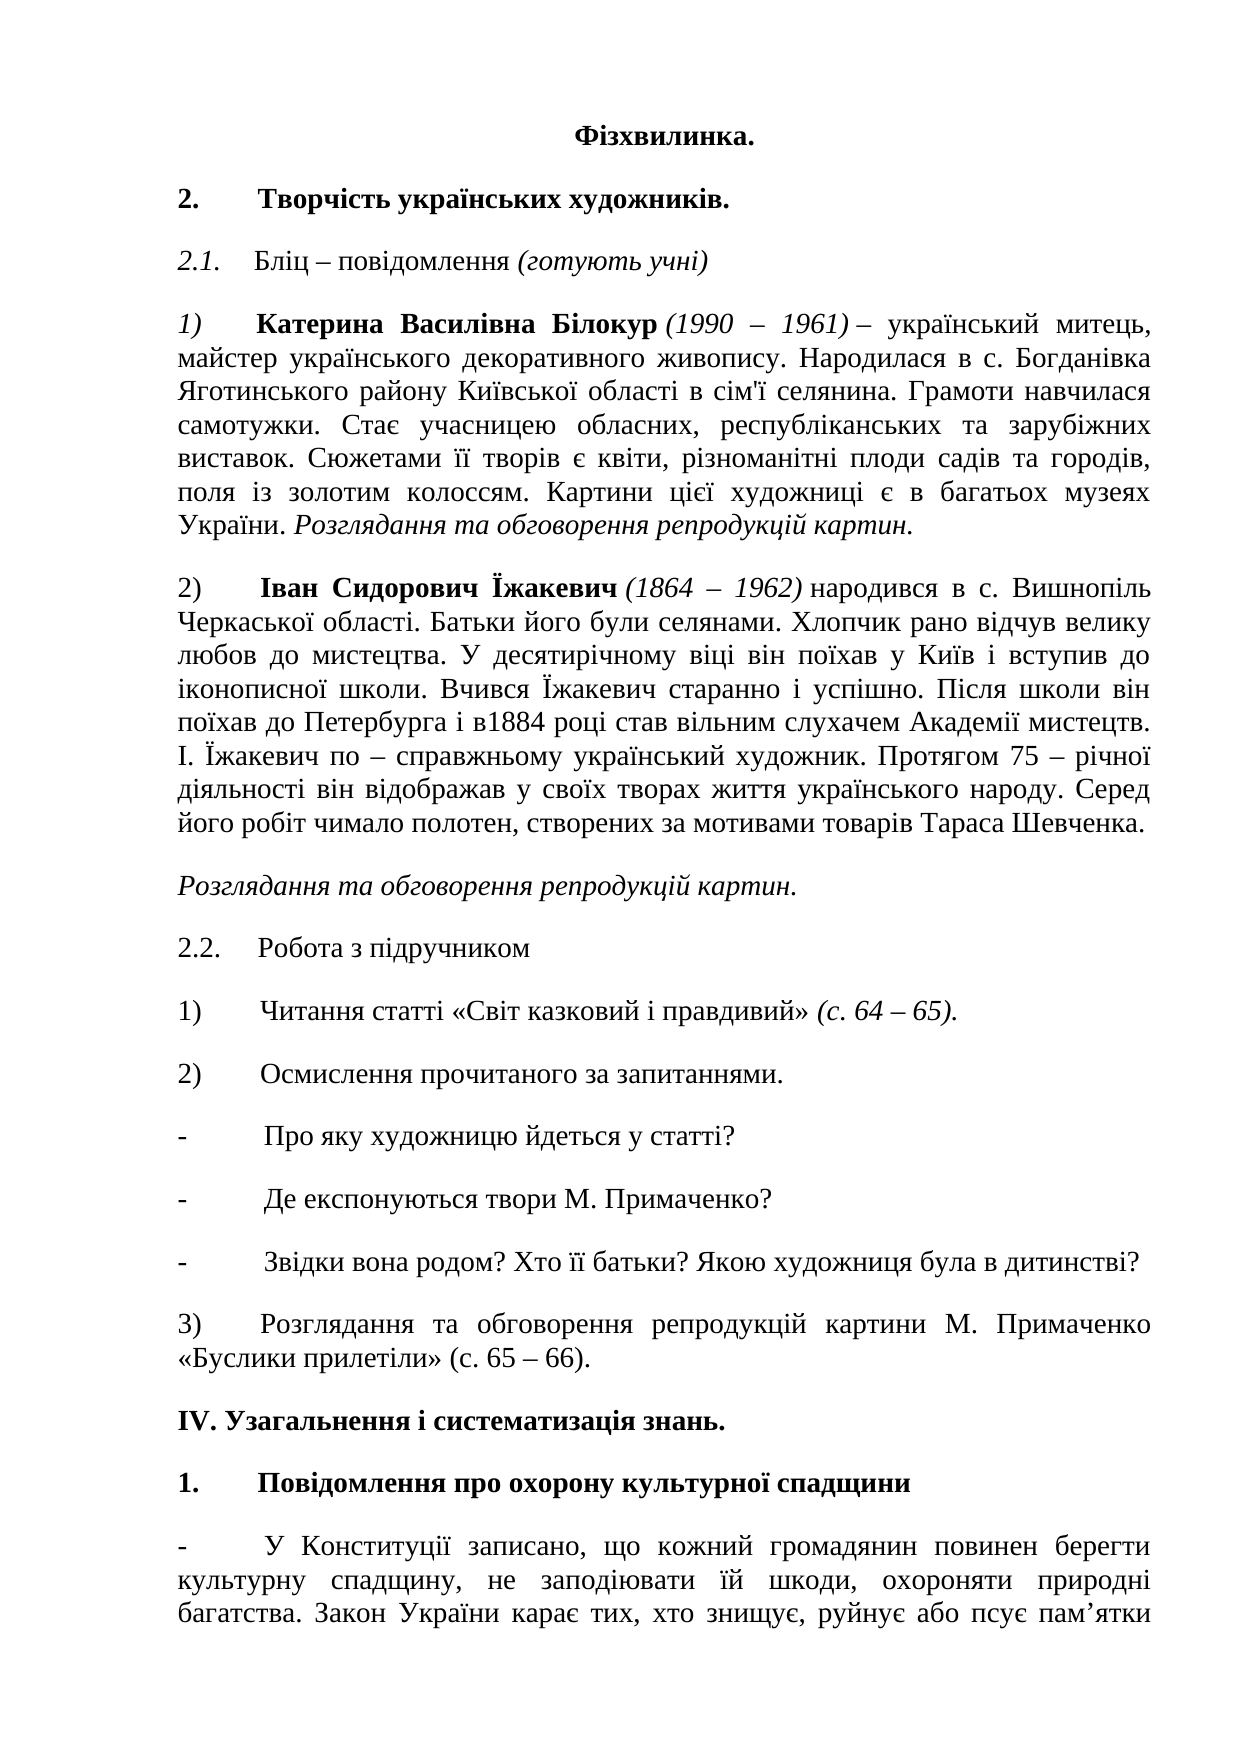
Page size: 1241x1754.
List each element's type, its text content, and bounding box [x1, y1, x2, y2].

text - Звідки вона родом? Хто її батьки? Якою художниця була в дитинстві? [177, 1244, 1152, 1277]
text ІV. Узагальнення і систематизація знань. [177, 1403, 1152, 1436]
text Фізхвилинка. [177, 118, 1152, 152]
text - Про яку художницю йдеться у статті? [177, 1118, 1152, 1152]
text 1) Читання статті «Світ казковий і правдивий» (с. 64 – 65). [177, 993, 1152, 1027]
text 2) Іван Сидорович Їжакевич (1864 – 1962) народився в с. Вишнопіль Черкаської області. Батьки його були селянами. Хлопчик рано відчув велику любов до мистецтва. У десятирічному віці він поїхав у Київ і вступив до іконописної школи. Вчився Їжакевич старанно і успішно. Після школи він поїхав до Петербурга і в1884 році став вільним слухачем Академії мистецтв. І. Їжакевич по – справжньому український художник. Протягом 75 – річної діяльності він відображав у своїх творах життя українського народу. Серед його робіт чимало полотен, створених за мотивами товарів Тараса Шевченка. [177, 570, 1152, 838]
text 3) Розглядання та обговорення репродукцій картини М. Примаченко «Буслики прилетіли» (с. 65 – 66). [177, 1307, 1152, 1374]
text 2.1. Бліц – повідомлення (готують учні) [177, 243, 1152, 277]
text - Де експонуються твори М. Примаченко? [177, 1181, 1152, 1215]
text 2.2. Робота з підручником [177, 930, 1152, 964]
text 2) Осмислення прочитаного за запитаннями. [177, 1056, 1152, 1089]
text Розглядання та обговорення репродукцій картин. [177, 868, 1152, 901]
text 1. Повідомлення про охорону культурної спадщини [177, 1466, 1152, 1499]
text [177, 1528, 1152, 1629]
text 2. Творчість українських художників. [177, 181, 1152, 214]
text 1) Катерина Василівна Білокур (1990 – 1961) – український митець, майстер українського декоративного живопису. Народилася в с. Богданівка Яготинського району Київської області в сім'ї селянина. Грамоти навчилася самотужки. Стає учасницею обласних, республіканських та зарубіжних виставок. Сюжетами її творів є квіти, різноманітні плоди садів та городів, поля із золотим колоссям. Картини цієї художниці є в багатьох музеях України. Розглядання та обговорення репродукцій картин. [177, 306, 1152, 541]
